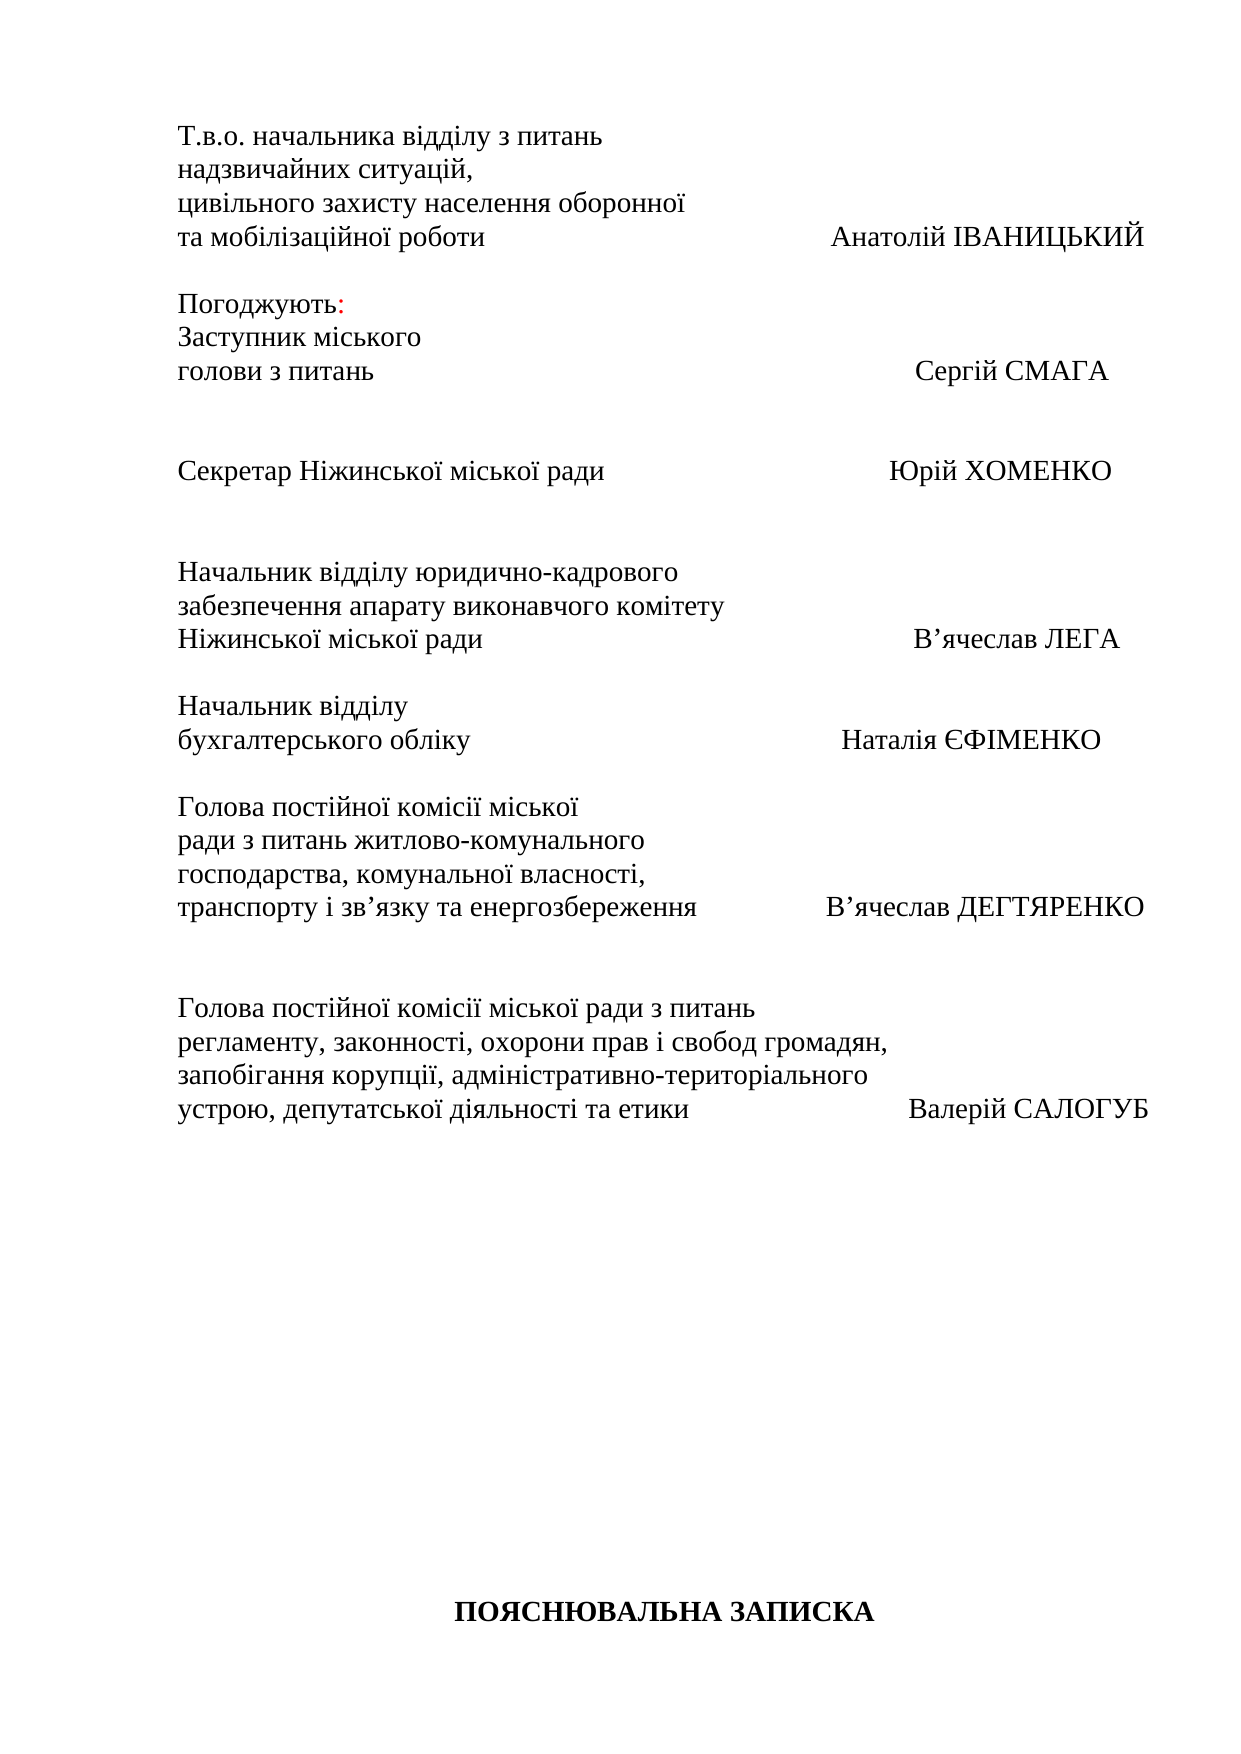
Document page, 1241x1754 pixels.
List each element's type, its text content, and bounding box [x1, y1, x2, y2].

text забезпечення апарату виконавчого комітету [177, 588, 1152, 621]
text запобігання корупції, адміністративно-територіального [177, 1057, 1152, 1091]
text Погоджують: [177, 286, 1152, 319]
text надзвичайних ситуацій, [177, 152, 1152, 185]
text господарства, комунальної власності, [177, 856, 1152, 889]
text Начальник відділу [177, 688, 1152, 722]
text устрою, депутатської діяльності та етики Валерій САЛОГУБ [177, 1091, 1152, 1124]
text Заступник міського [177, 319, 1152, 353]
text цивільного захисту населення оборонної [177, 185, 1152, 219]
text Секретар Ніжинської міської ради Юрій ХОМЕНКО [177, 453, 1152, 487]
text ПОЯСНЮВАЛЬНА ЗАПИСКА [177, 1594, 1152, 1627]
text голови з питань Сергій СМАГА [177, 353, 1152, 386]
text Голова постійної комісії міської ради з питань [177, 990, 1152, 1024]
text бухгалтерського обліку Наталія ЄФІМЕНКО [177, 722, 1152, 755]
text регламенту, законності, охорони прав і свобод громадян, [177, 1024, 1152, 1057]
text та мобілізаційної роботи Анатолій ІВАНИЦЬКИЙ [177, 219, 1152, 252]
text транспорту і зв’язку та енергозбереження В’ячеслав ДЕГТЯРЕНКО [177, 889, 1152, 923]
text Т.в.о. начальника відділу з питань [177, 118, 1152, 152]
text Ніжинської міської ради В’ячеслав ЛЕГА [177, 621, 1152, 655]
text ради з питань житлово-комунального [177, 822, 1152, 856]
text Начальник відділу юридично-кадрового [177, 554, 1152, 588]
text Голова постійної комісії міської [177, 789, 1152, 822]
